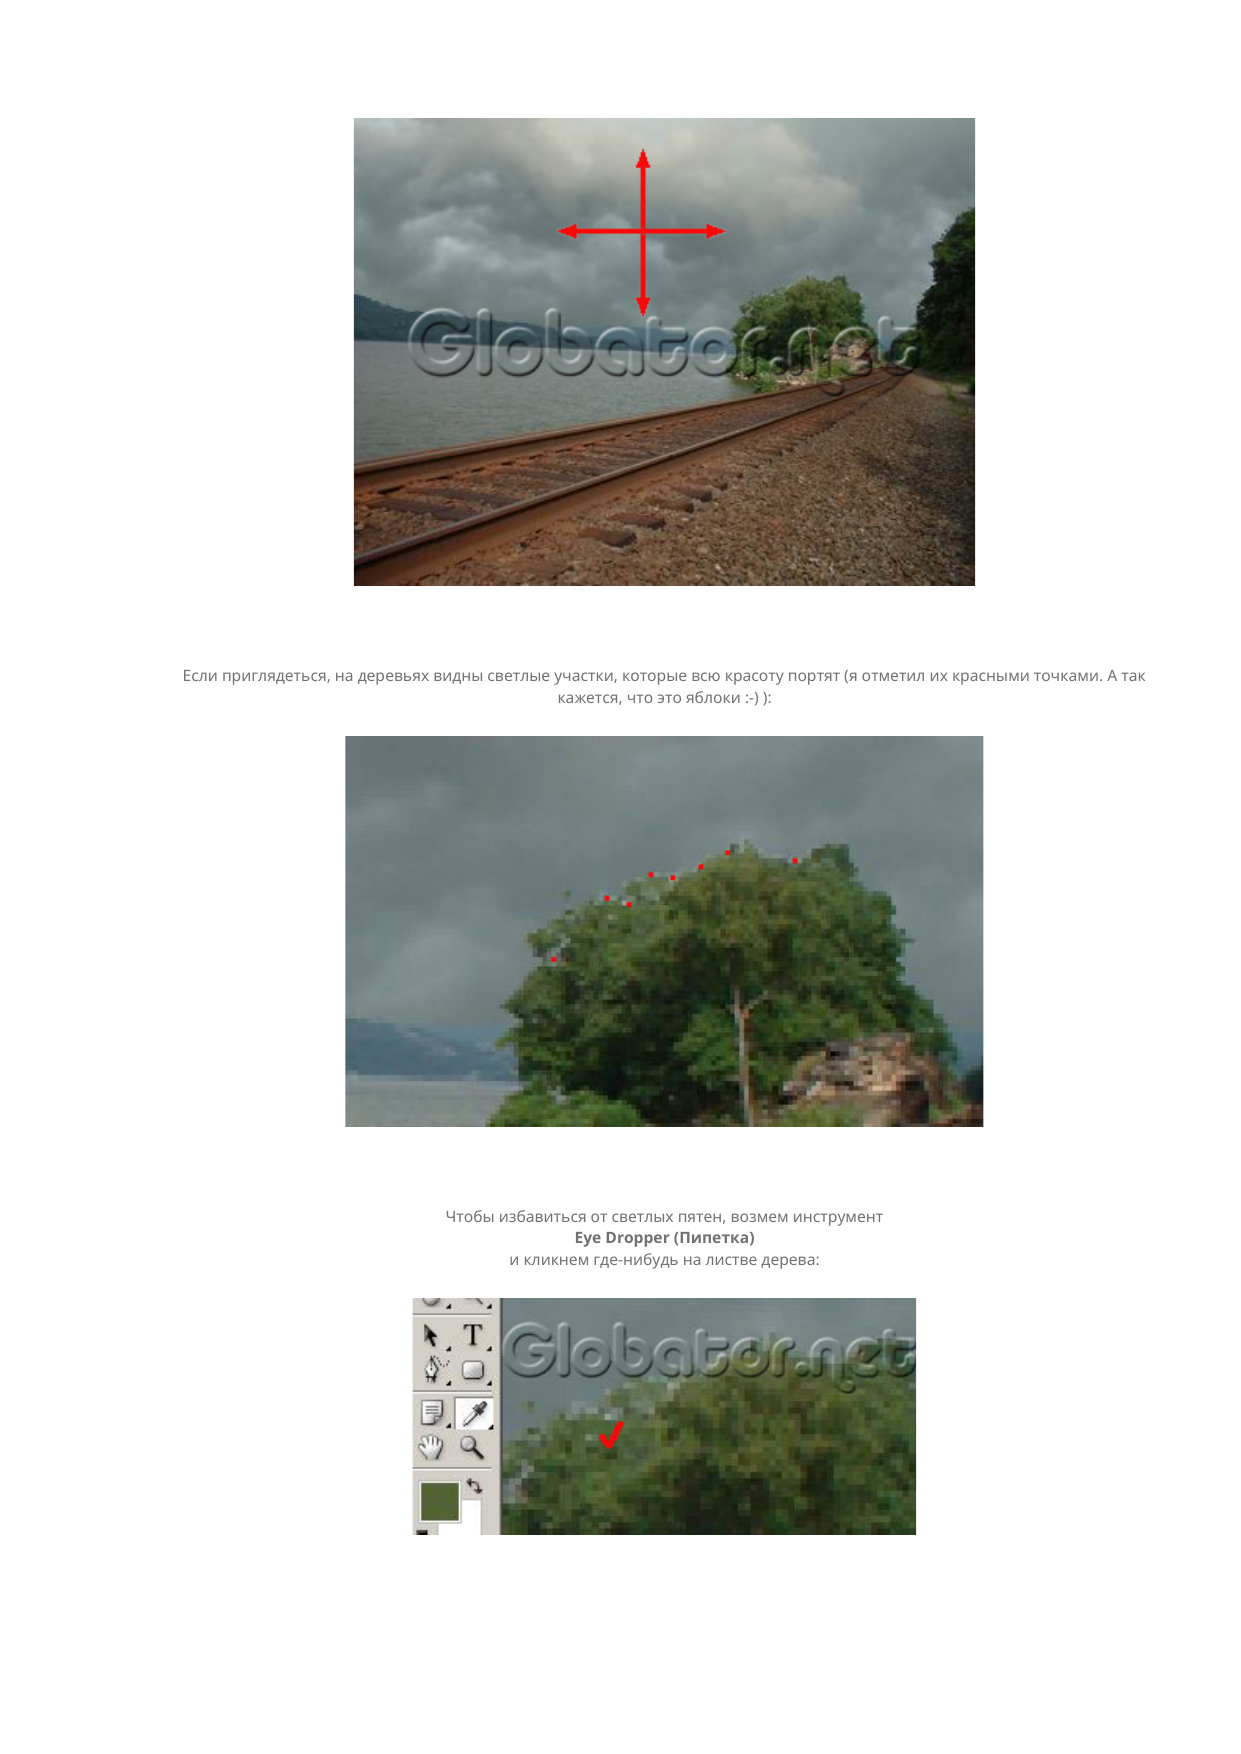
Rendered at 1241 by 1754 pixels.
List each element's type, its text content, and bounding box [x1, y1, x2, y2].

picture [412, 1298, 917, 1535]
picture [353, 118, 976, 586]
text Чтобы избавиться от светлых пятен, возмем инструмент Eye Dropper (Пипетка) и кликнем где-нибудь на листве дерева: [177, 1206, 1152, 1270]
picture [345, 736, 984, 1127]
text Если приглядеться, на деревьях видны светлые участки, которые всю красоту портят (я отметил их красными точками. А так кажется, что это яблоки :-) ): [177, 665, 1152, 708]
